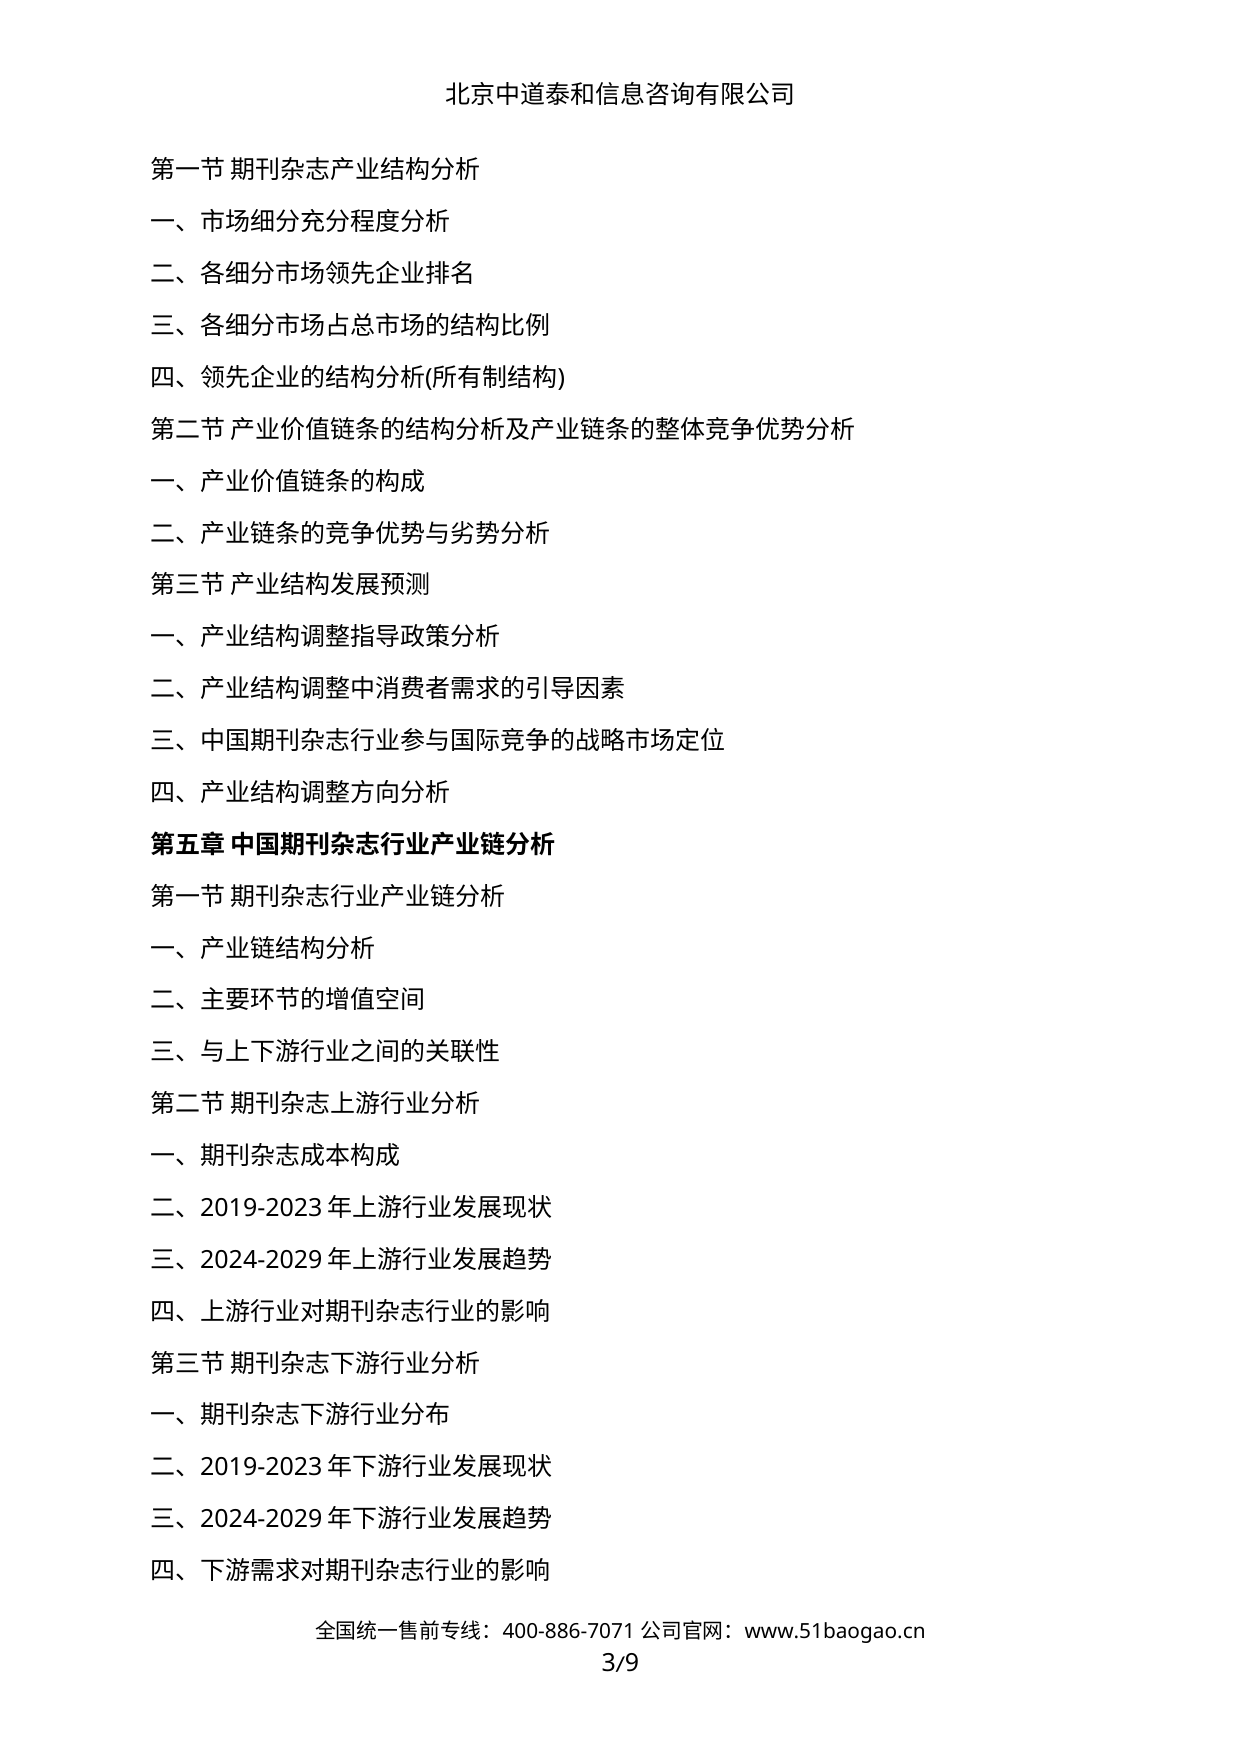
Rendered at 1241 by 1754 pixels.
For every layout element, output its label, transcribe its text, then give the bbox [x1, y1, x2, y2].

text 三、中国期刊杂志行业参与国际竞争的战略市场定位 [150, 721, 1090, 757]
text 三、2024-2029年上游行业发展趋势 [150, 1239, 1090, 1276]
text 一、期刊杂志成本构成 [150, 1136, 1090, 1172]
text 三、各细分市场占总市场的结构比例 [150, 306, 1090, 342]
text 第一节 期刊杂志产业结构分析 [150, 150, 1090, 186]
text 三、2024-2029年下游行业发展趋势 [150, 1499, 1090, 1535]
text 一、产业结构调整指导政策分析 [150, 617, 1090, 653]
text 第二节 产业价值链条的结构分析及产业链条的整体竞争优势分析 [150, 409, 1090, 446]
text 四、上游行业对期刊杂志行业的影响 [150, 1291, 1090, 1327]
text 四、下游需求对期刊杂志行业的影响 [150, 1551, 1090, 1587]
text 二、2019-2023年下游行业发展现状 [150, 1447, 1090, 1483]
text 一、产业链结构分析 [150, 928, 1090, 964]
text 第五章 中国期刊杂志行业产业链分析 [150, 824, 1090, 861]
text 一、产业价值链条的构成 [150, 461, 1090, 497]
text 第三节 产业结构发展预测 [150, 565, 1090, 601]
text 一、期刊杂志下游行业分布 [150, 1395, 1090, 1431]
text 四、产业结构调整方向分析 [150, 772, 1090, 809]
text 四、领先企业的结构分析(所有制结构) [150, 357, 1090, 394]
text 二、主要环节的增值空间 [150, 980, 1090, 1016]
text 二、2019-2023年上游行业发展现状 [150, 1187, 1090, 1224]
text 一、市场细分充分程度分析 [150, 202, 1090, 238]
text 二、各细分市场领先企业排名 [150, 254, 1090, 290]
text 第三节 期刊杂志下游行业分析 [150, 1343, 1090, 1379]
text 二、产业结构调整中消费者需求的引导因素 [150, 669, 1090, 705]
text 第一节 期刊杂志行业产业链分析 [150, 876, 1090, 912]
text 三、与上下游行业之间的关联性 [150, 1032, 1090, 1068]
text 第二节 期刊杂志上游行业分析 [150, 1084, 1090, 1120]
text 二、产业链条的竞争优势与劣势分析 [150, 513, 1090, 549]
